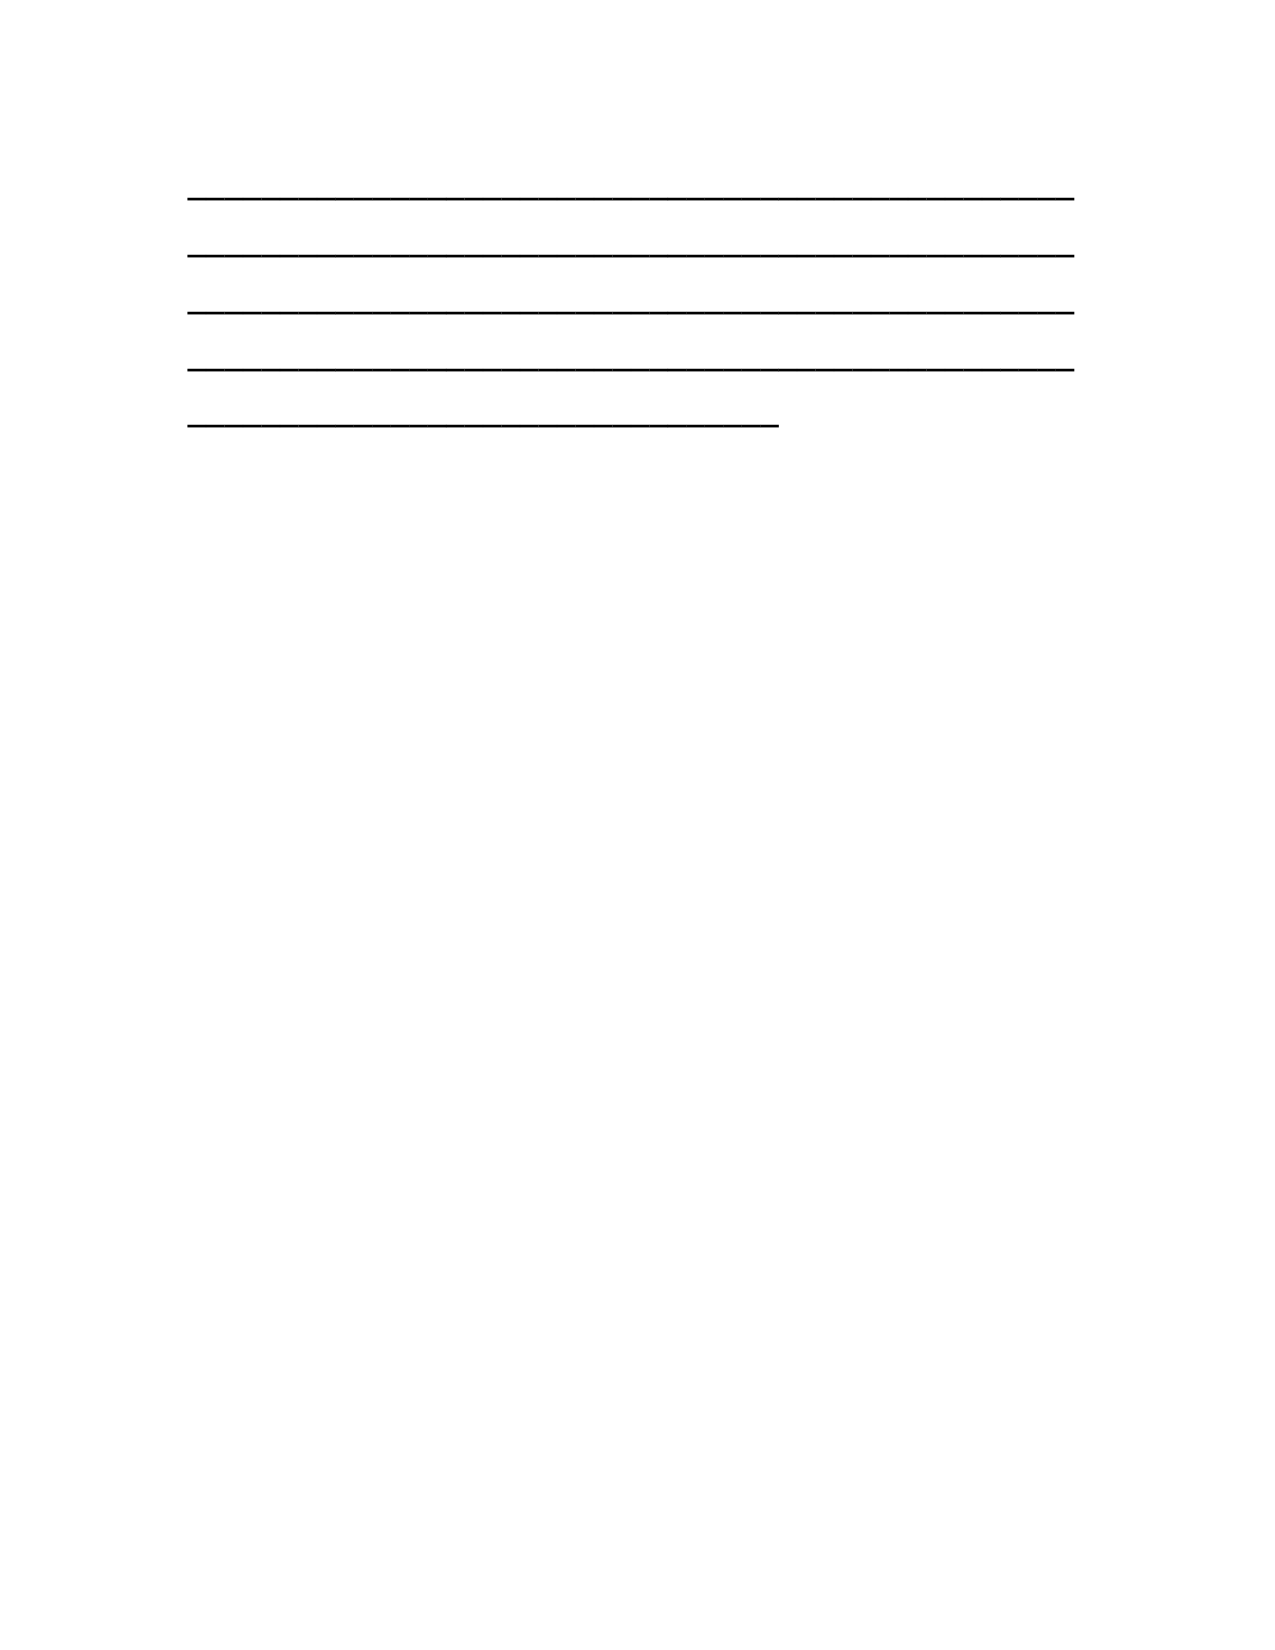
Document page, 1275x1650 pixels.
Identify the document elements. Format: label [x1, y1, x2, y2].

text [187, 150, 1087, 434]
